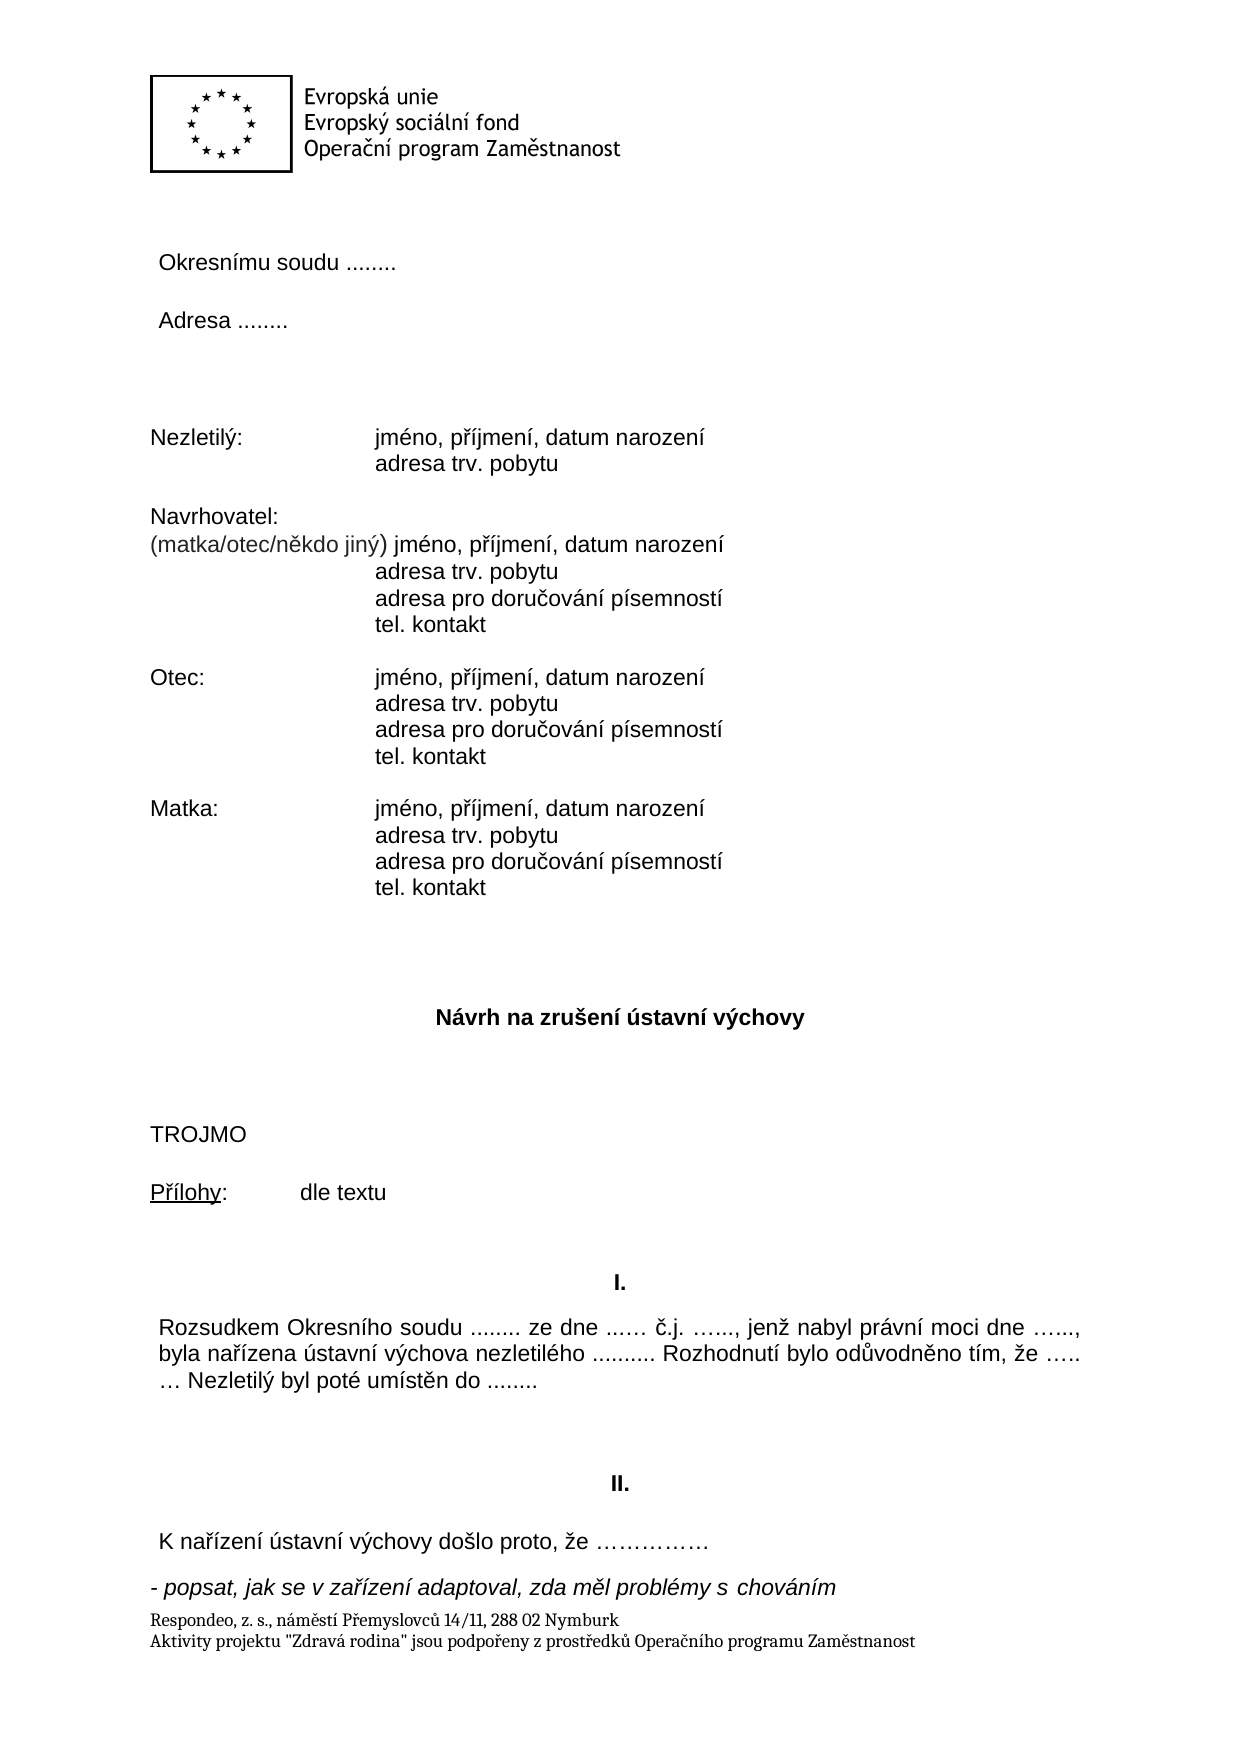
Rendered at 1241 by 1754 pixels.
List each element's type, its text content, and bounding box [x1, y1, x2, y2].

text tel. kontakt [150, 874, 1090, 901]
text Rozsudkem Okresního soudu ........ ze dne ...… č.j. …..., jenž nabyl právní moci dne …..., byla nařízena ústavní výchova nezletilého .......... Rozhodnutí bylo odůvodněno tím, že …..… Nezletilý byl poté umístěn do ........ [158, 1314, 1082, 1393]
text adresa trv. pobytu [150, 690, 1090, 716]
text adresa trv. pobytu [300, 558, 1090, 584]
text I. [158, 1269, 1082, 1295]
text tel. kontakt [150, 743, 1090, 769]
text Navrhovatel: [150, 503, 1090, 529]
text - popsat, jak se v zařízení adaptoval, zda měl problémy s chováním [150, 1573, 1090, 1600]
text Nezletilý: jméno, příjmení, datum narození [150, 424, 1090, 450]
text Otec: jméno, příjmení, datum narození [150, 663, 1090, 690]
text Adresa ........ [158, 307, 1082, 334]
text adresa pro doručování písemností [150, 716, 1090, 743]
text TROJMO [150, 1121, 1082, 1147]
text adresa pro doručování písemností [150, 848, 1090, 874]
text II. [158, 1470, 1082, 1496]
text adresa trv. pobytu [150, 822, 1090, 848]
text Okresnímu soudu ........ [158, 249, 1082, 276]
picture [150, 75, 621, 173]
text Přílohy: dle textu [150, 1179, 1082, 1205]
text tel. kontakt [150, 611, 1090, 637]
text Návrh na zrušení ústavní výchovy [158, 1004, 1082, 1030]
text adresa pro doručování písemností [150, 584, 1090, 611]
text K nařízení ústavní výchovy došlo proto, že …………… [158, 1528, 1082, 1555]
text adresa trv. pobytu [150, 450, 1090, 477]
text Matka: jméno, příjmení, datum narození [150, 795, 1090, 822]
text (matka/otec/někdo jiný) jméno, příjmení, datum narození [150, 529, 1090, 558]
